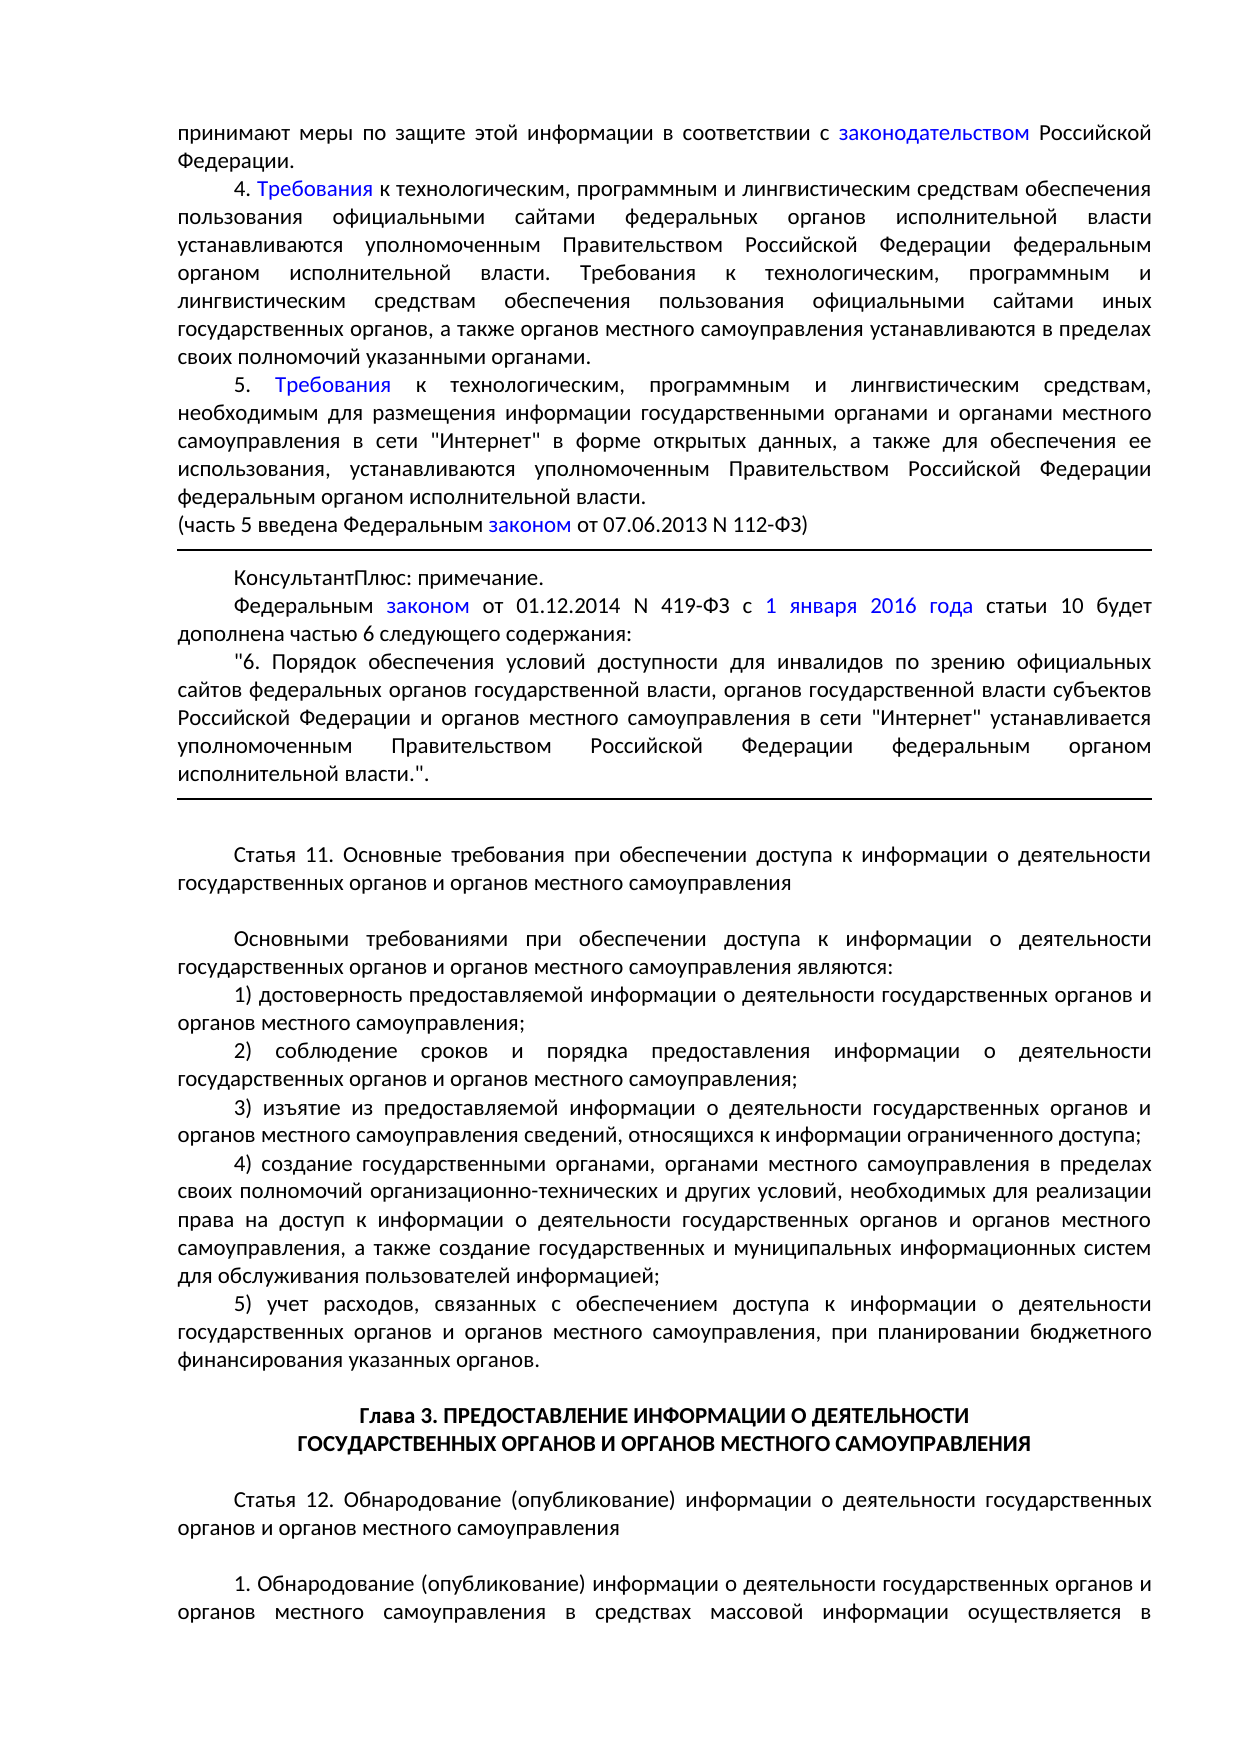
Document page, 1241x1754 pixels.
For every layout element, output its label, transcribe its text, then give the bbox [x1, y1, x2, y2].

text Основными требованиями при обеспечении доступа к информации о деятельности государственных органов и органов местного самоуправления являются: [177, 924, 1152, 981]
text "6. Порядок обеспечения условий доступности для инвалидов по зрению официальных сайтов федеральных органов государственной власти, органов государственной власти субъектов Российской Федерации и органов местного самоуправления в сети "Интернет" устанавливается уполномоченным Правительством Российской Федерации федеральным органом исполнительной власти.". [177, 647, 1152, 787]
text 1) достоверность предоставляемой информации о деятельности государственных органов и органов местного самоуправления; [177, 981, 1152, 1037]
text КонсультантПлюс: примечание. [177, 563, 1152, 591]
text 4) создание государственными органами, органами местного самоуправления в пределах своих полномочий организационно-технических и других условий, необходимых для реализации права на доступ к информации о деятельности государственных органов и органов местного самоуправления, а также создание государственных и муниципальных информационных систем для обслуживания пользователей информацией; [177, 1149, 1152, 1289]
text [177, 1569, 1152, 1625]
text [177, 118, 1152, 174]
text Статья 12. Обнародование (опубликование) информации о деятельности государственных органов и органов местного самоуправления [177, 1485, 1152, 1541]
text 2) соблюдение сроков и порядка предоставления информации о деятельности государственных органов и органов местного самоуправления; [177, 1037, 1152, 1093]
text 5. Требования к технологическим, программным и лингвистическим средствам, необходимым для размещения информации государственными органами и органами местного самоуправления в сети "Интернет" в форме открытых данных, а также для обеспечения ее использования, устанавливаются уполномоченным Правительством Российской Федерации федеральным органом исполнительной власти. [177, 370, 1152, 510]
text ГОСУДАРСТВЕННЫХ ОРГАНОВ И ОРГАНОВ МЕСТНОГО САМОУПРАВЛЕНИЯ [177, 1429, 1152, 1457]
text 4. Требования к технологическим, программным и лингвистическим средствам обеспечения пользования официальными сайтами федеральных органов исполнительной власти устанавливаются уполномоченным Правительством Российской Федерации федеральным органом исполнительной власти. Требования к технологическим, программным и лингвистическим средствам обеспечения пользования официальными сайтами иных государственных органов, а также органов местного самоуправления устанавливаются в пределах своих полномочий указанными органами. [177, 174, 1152, 370]
text 3) изъятие из предоставляемой информации о деятельности государственных органов и органов местного самоуправления сведений, относящихся к информации ограниченного доступа; [177, 1093, 1152, 1149]
text Федеральным законом от 01.12.2014 N 419-ФЗ с 1 января 2016 года статьи 10 будет дополнена частью 6 следующего содержания: [177, 591, 1152, 647]
text Глава 3. ПРЕДОСТАВЛЕНИЕ ИНФОРМАЦИИ О ДЕЯТЕЛЬНОСТИ [177, 1401, 1152, 1429]
text 5) учет расходов, связанных с обеспечением доступа к информации о деятельности государственных органов и органов местного самоуправления, при планировании бюджетного финансирования указанных органов. [177, 1289, 1152, 1373]
text (часть 5 введена Федеральным законом от 07.06.2013 N 112-ФЗ) [177, 510, 1152, 538]
text Статья 11. Основные требования при обеспечении доступа к информации о деятельности государственных органов и органов местного самоуправления [177, 840, 1152, 896]
